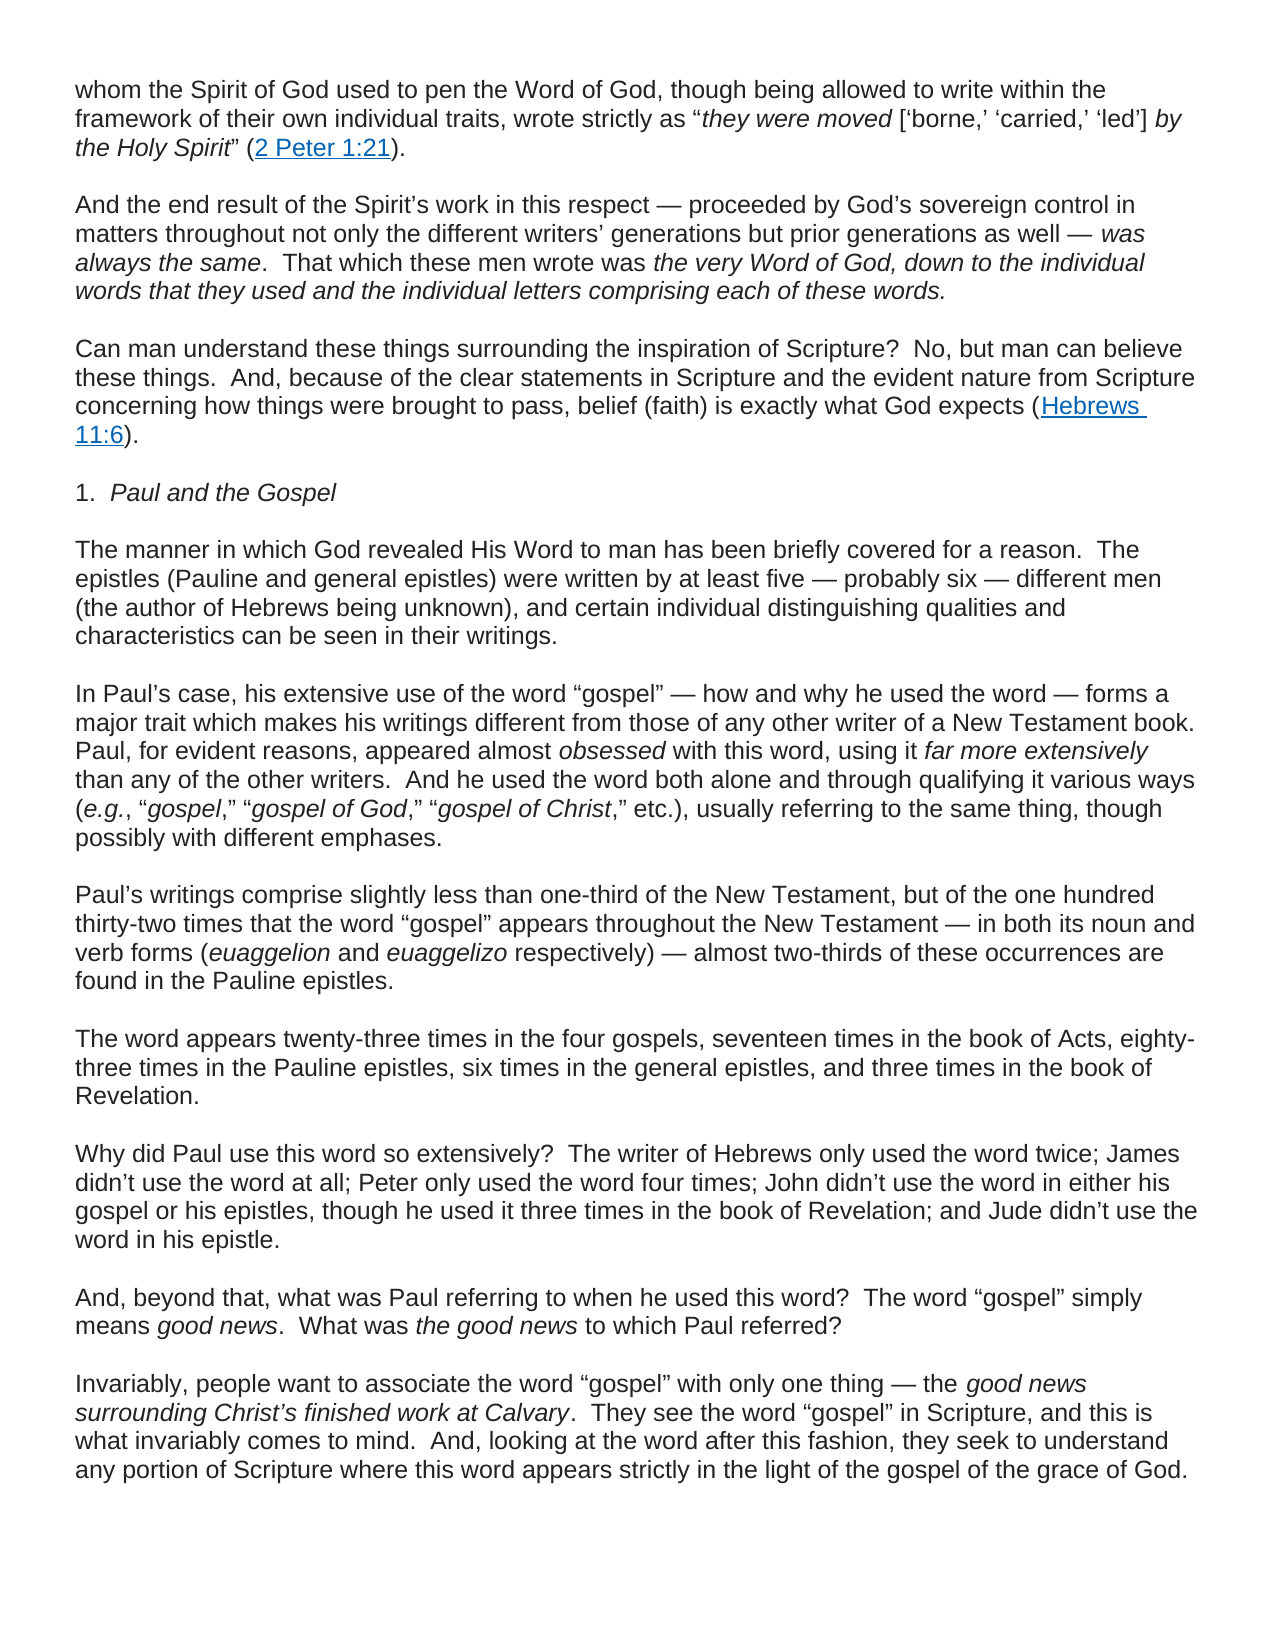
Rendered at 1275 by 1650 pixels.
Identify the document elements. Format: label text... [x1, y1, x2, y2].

text And the end result of the Spirit’s work in this respect — proceeded by God’s sovereign control in matters throughout not only the different writers’ generations but prior generations as well — was always the same. That which these men wrote was the very Word of God, down to the individual words that they used and the individual letters comprising each of these words. [75, 190, 1200, 305]
text Why did Paul use this word so extensively? The writer of Hebrews only used the word twice; James didn’t use the word at all; Peter only used the word four times; John didn’t use the word in either his gospel or his epistles, though he used it three times in the book of Revelation; and Jude didn’t use the word in his epistle. [75, 1139, 1200, 1254]
text Can man understand these things surrounding the inspiration of Scripture? No, but man can believe these things. And, because of the clear statements in Scripture and the evident nature from Scripture concerning how things were brought to pass, belief (faith) is exactly what God expects (Hebrews 11:6). [75, 334, 1200, 449]
text The word appears twenty-three times in the four gospels, seventeen times in the book of Acts, eighty-three times in the Pauline epistles, six times in the general epistles, and three times in the book of Revelation. [75, 1024, 1200, 1110]
text Invariably, people want to associate the word “gospel” with only one thing — the good news surrounding Christ’s finished work at Calvary. They see the word “gospel” in Scripture, and this is what invariably comes to mind. And, looking at the word after this fashion, they seek to understand any portion of Scripture where this word appears strictly in the light of the gospel of the grace of God. [75, 1369, 1200, 1484]
text In Paul’s case, his extensive use of the word “gospel” — how and why he used the word — forms a major trait which makes his writings different from those of any other writer of a New Testament book. Paul, for evident reasons, appeared almost obsessed with this word, using it far more extensively than any of the other writers. And he used the word both alone and through qualifying it various ways (e.g., “gospel,” “gospel of God,” “gospel of Christ,” etc.), usually referring to the same thing, though possibly with different emphases. [75, 679, 1200, 851]
text Paul’s writings comprise slightly less than one-third of the New Testament, but of the one hundred thirty-two times that the word “gospel” appears throughout the New Testament — in both its noun and verb forms (euaggelion and euaggelizo respectively) — almost two-thirds of these occurrences are found in the Pauline epistles. [75, 880, 1200, 995]
text 1. Paul and the Gospel [75, 477, 1200, 506]
text The manner in which God revealed His Word to man has been briefly covered for a reason. The epistles (Pauline and general epistles) were written by at least five — probably six — different men (the author of Hebrews being unknown), and certain individual distinguishing qualities and characteristics can be seen in their writings. [75, 535, 1200, 650]
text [75, 75, 1200, 161]
text And, beyond that, what was Paul referring to when he used this word? The word “gospel” simply means good news. What was the good news to which Paul referred? [75, 1282, 1200, 1340]
